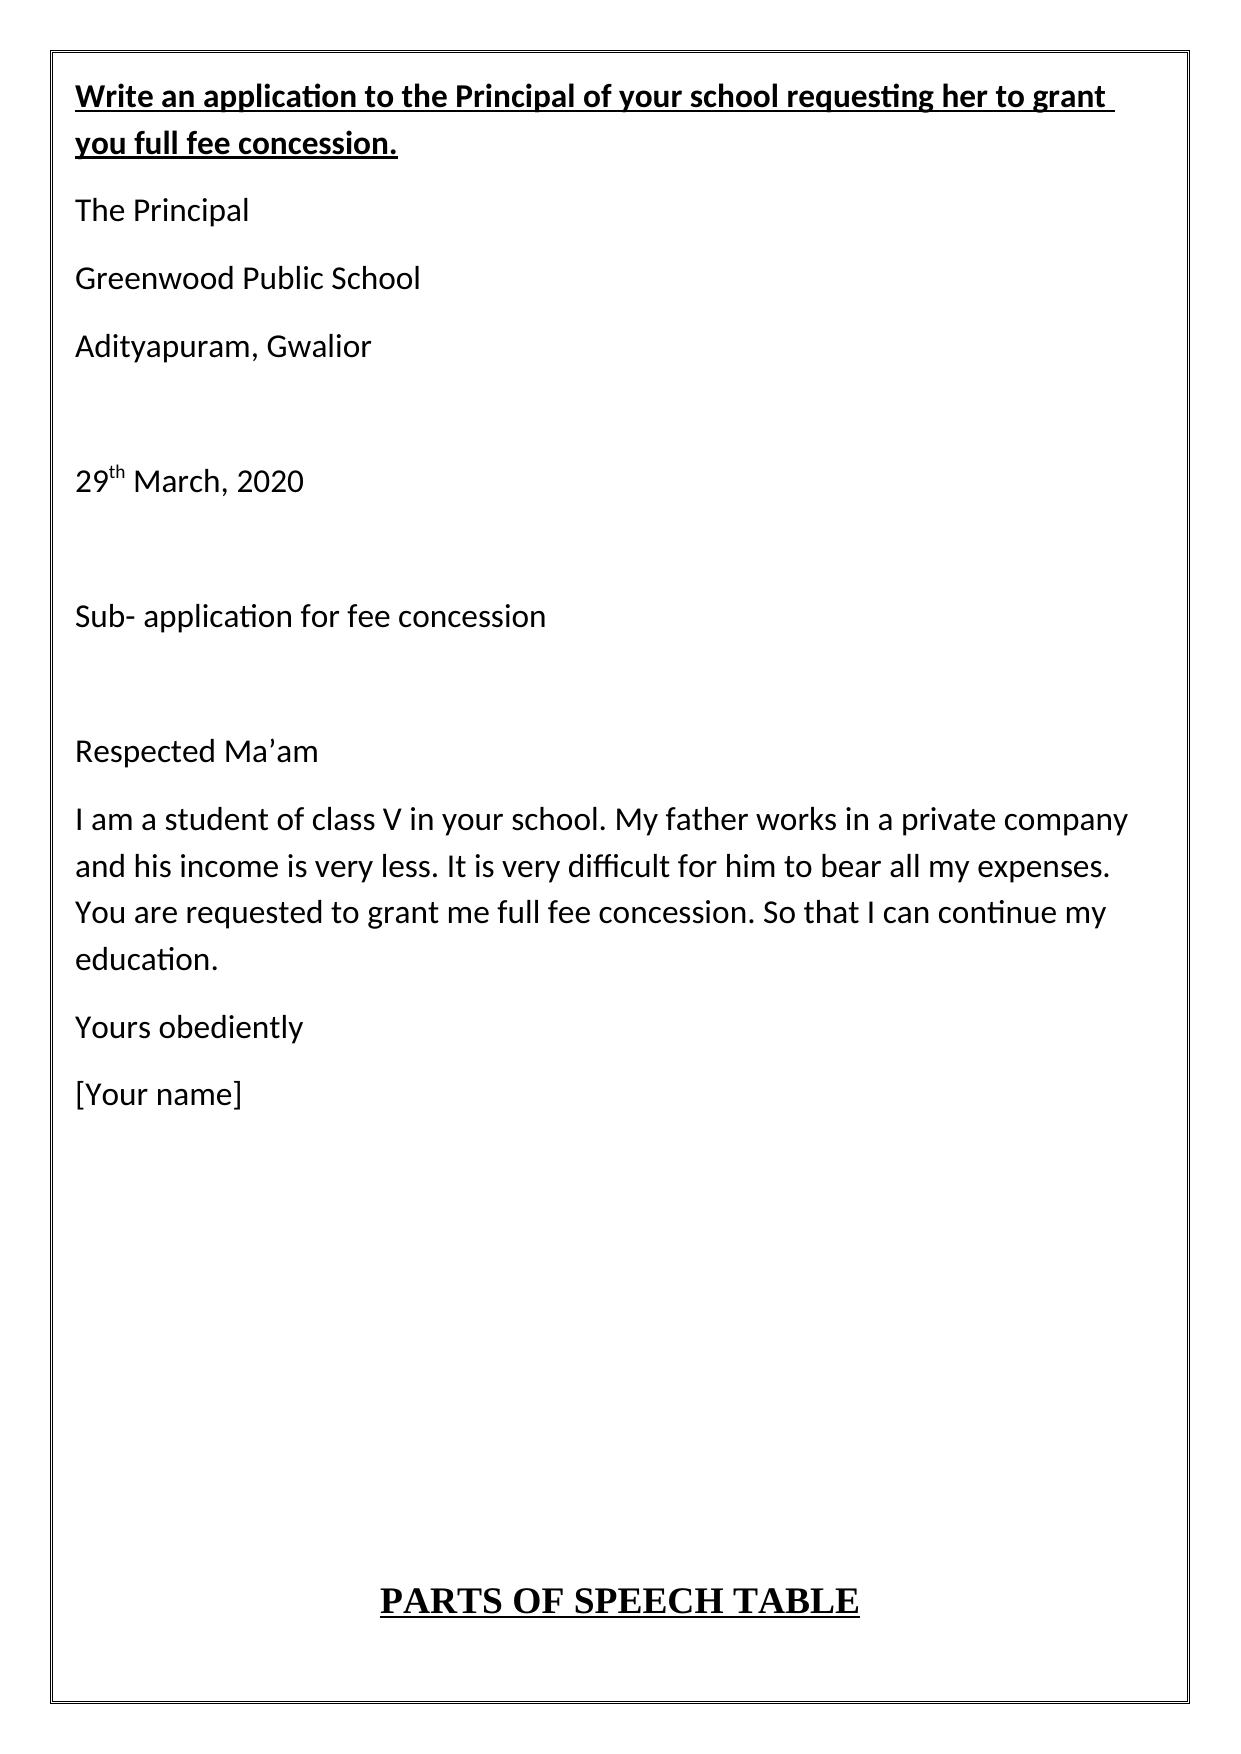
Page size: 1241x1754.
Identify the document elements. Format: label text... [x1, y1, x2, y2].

text Yours obediently [75, 1006, 1165, 1046]
text The Principal [75, 189, 1165, 230]
text 29th March, 2020 [75, 460, 1165, 501]
text I am a student of class V in your school. My father works in a private company and his income is very less. It is very difficult for him to bear all my expenses. You are requested to grant me full fee concession. So that I can continue my education. [75, 798, 1165, 979]
text Greenwood Public School [75, 257, 1165, 298]
text Write an application to the Principal of your school requesting her to grant you full fee concession. [75, 75, 1165, 162]
text [Your name] [75, 1073, 1165, 1114]
text PARTS OF SPEECH TABLE [75, 1579, 1165, 1622]
text Adityapuram, Gwalior [75, 324, 1165, 365]
text Respected Ma’am [75, 730, 1165, 771]
text Sub- application for fee concession [75, 595, 1165, 636]
